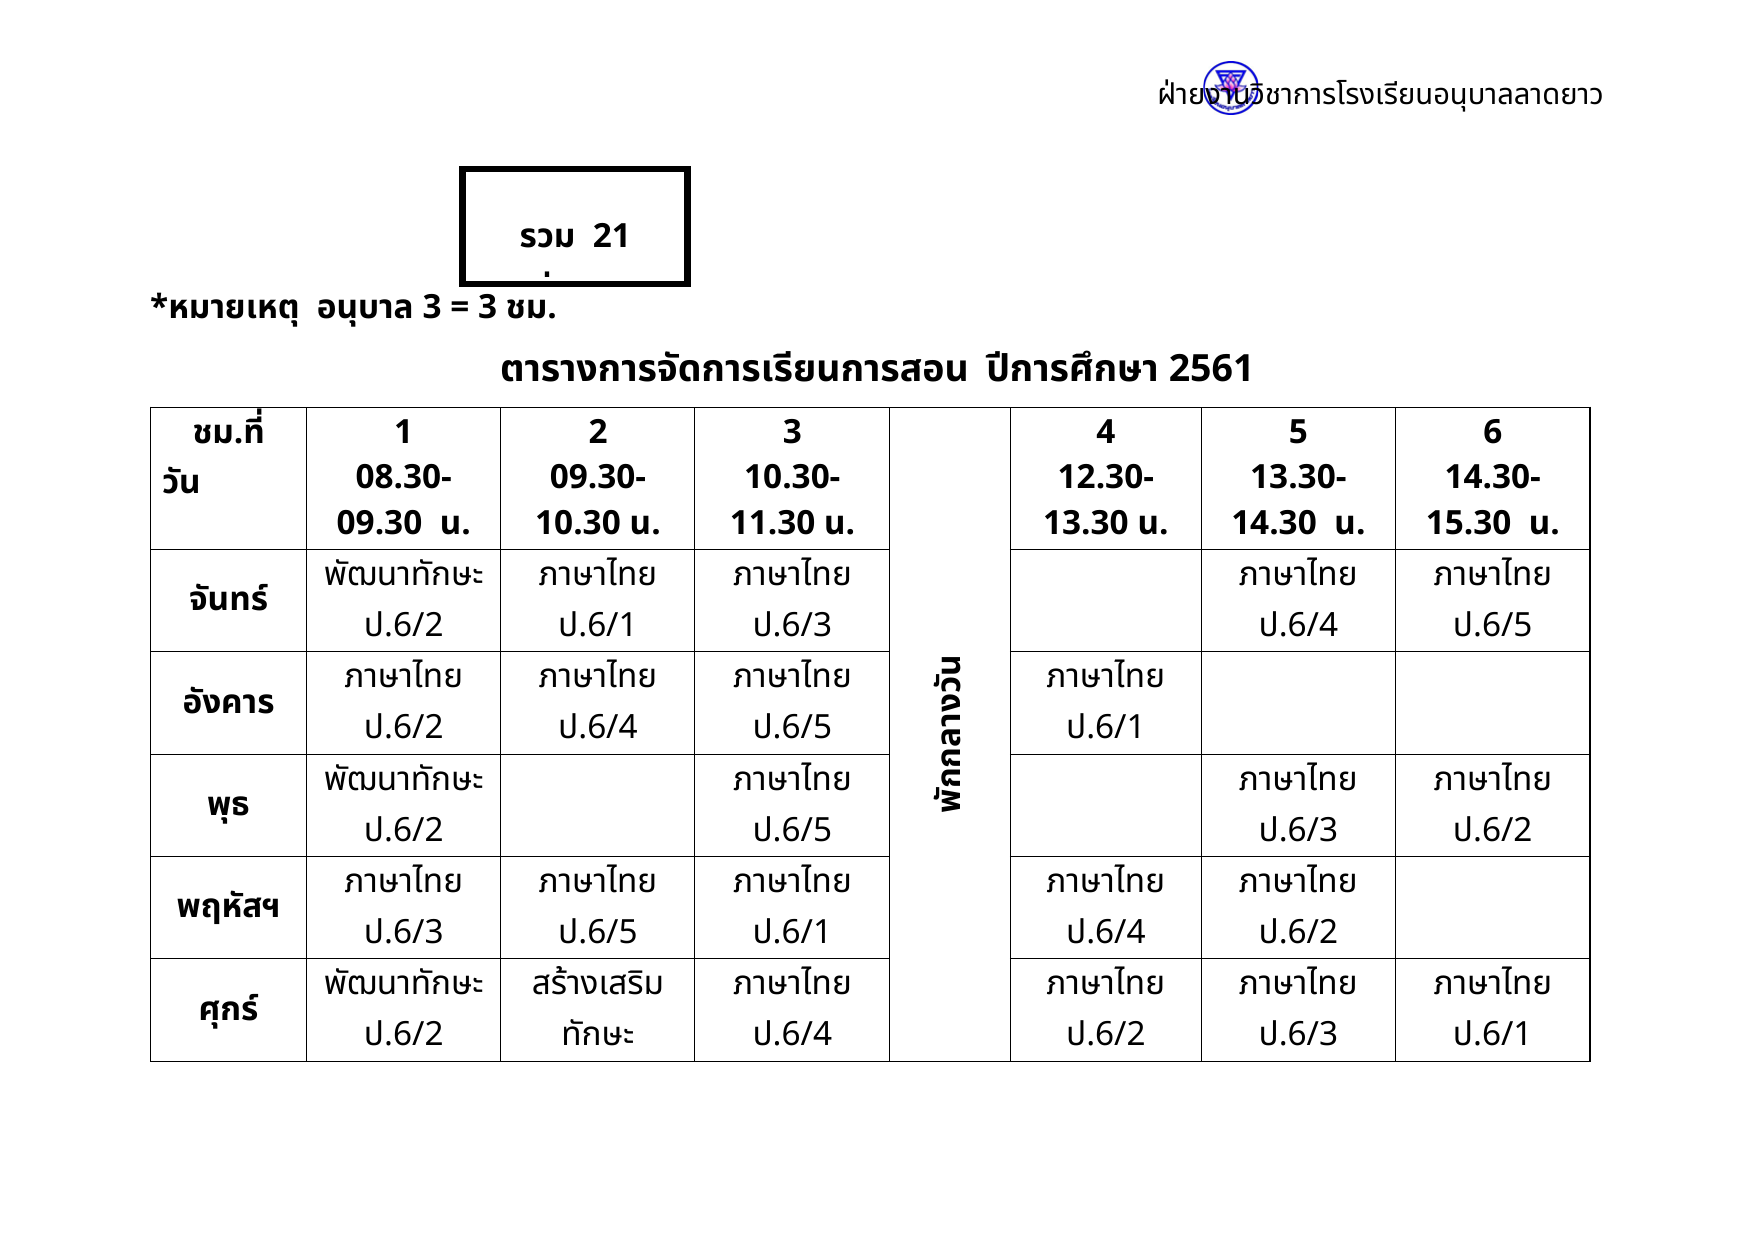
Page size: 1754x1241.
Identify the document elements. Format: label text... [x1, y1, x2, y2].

table_cell [1202, 652, 1395, 754]
table_cell สร้างเสริมทักษะ ป.6/2 [501, 959, 694, 1061]
table_cell ภาษาไทย ป.6/2 [1396, 755, 1589, 856]
table_header พักกลางวัน [890, 408, 1010, 1061]
table_header 1 08.30-09.30 น. [307, 408, 500, 549]
text *หมายเหตุ อนุบาล 3 = 3 ชม. [150, 283, 1604, 333]
table_cell ภาษาไทย ป.6/4 [1011, 857, 1201, 958]
table_cell จันทร์ [151, 550, 306, 651]
table_cell ภาษาไทย ป.6/2 [307, 652, 500, 754]
table_cell ภาษาไทย ป.6/3 [695, 550, 889, 651]
table_cell อังคาร [151, 652, 306, 754]
picture [1203, 61, 1259, 115]
table_header 5 13.30-14.30 น. [1202, 408, 1395, 549]
table_cell ภาษาไทย ป.6/3 [1202, 959, 1395, 1061]
table_cell ภาษาไทย ป.6/2 [1011, 959, 1201, 1061]
table_cell ภาษาไทย ป.6/5 [501, 857, 694, 958]
text ตารางการจัดการเรียนการสอน ปีการศึกษา 2561 [150, 341, 1604, 398]
table_cell ภาษาไทย ป.6/5 [1396, 550, 1589, 651]
table_cell ภาษาไทย ป.6/1 [501, 550, 694, 651]
table_cell [501, 755, 694, 856]
table_header 6 14.30-15.30 น. [1396, 408, 1589, 549]
table_cell พฤหัสฯ [151, 857, 306, 958]
table_cell ภาษาไทย ป.6/1 [695, 857, 889, 958]
table_cell ภาษาไทย ป.6/2 [1202, 857, 1395, 958]
table_cell ภาษาไทย ป.6/4 [695, 959, 889, 1061]
table_cell ศุกร์ [151, 959, 306, 1061]
table_cell พัฒนาทักษะ ป.6/2 [307, 550, 500, 651]
table_header ชม.ที่ วัน [151, 408, 306, 549]
table_cell ภาษาไทย ป.6/1 [1011, 652, 1201, 754]
table_cell ภาษาไทย ป.6/1 [1396, 959, 1589, 1061]
table_cell [1011, 550, 1201, 651]
table_cell พัฒนาทักษะ ป.6/2 [307, 755, 500, 856]
table_cell ภาษาไทย ป.6/3 [307, 857, 500, 958]
table_cell พุธ [151, 755, 306, 856]
table_cell ภาษาไทย ป.6/4 [1202, 550, 1395, 651]
table_header 2 09.30-10.30 น. [501, 408, 694, 549]
table_cell ภาษาไทย ป.6/5 [695, 755, 889, 856]
table_cell [1396, 857, 1589, 958]
table_cell ภาษาไทย ป.6/3 [1202, 755, 1395, 856]
table_cell [1396, 652, 1589, 754]
table_header 4 12.30-13.30 น. [1011, 408, 1201, 549]
table_header 3 10.30-11.30 น. [695, 408, 889, 549]
table_cell ภาษาไทย ป.6/4 [501, 652, 694, 754]
table_cell พัฒนาทักษะ ป.6/2 [307, 959, 500, 1061]
table_cell ภาษาไทย ป.6/5 [695, 652, 889, 754]
table_cell [1011, 755, 1201, 856]
